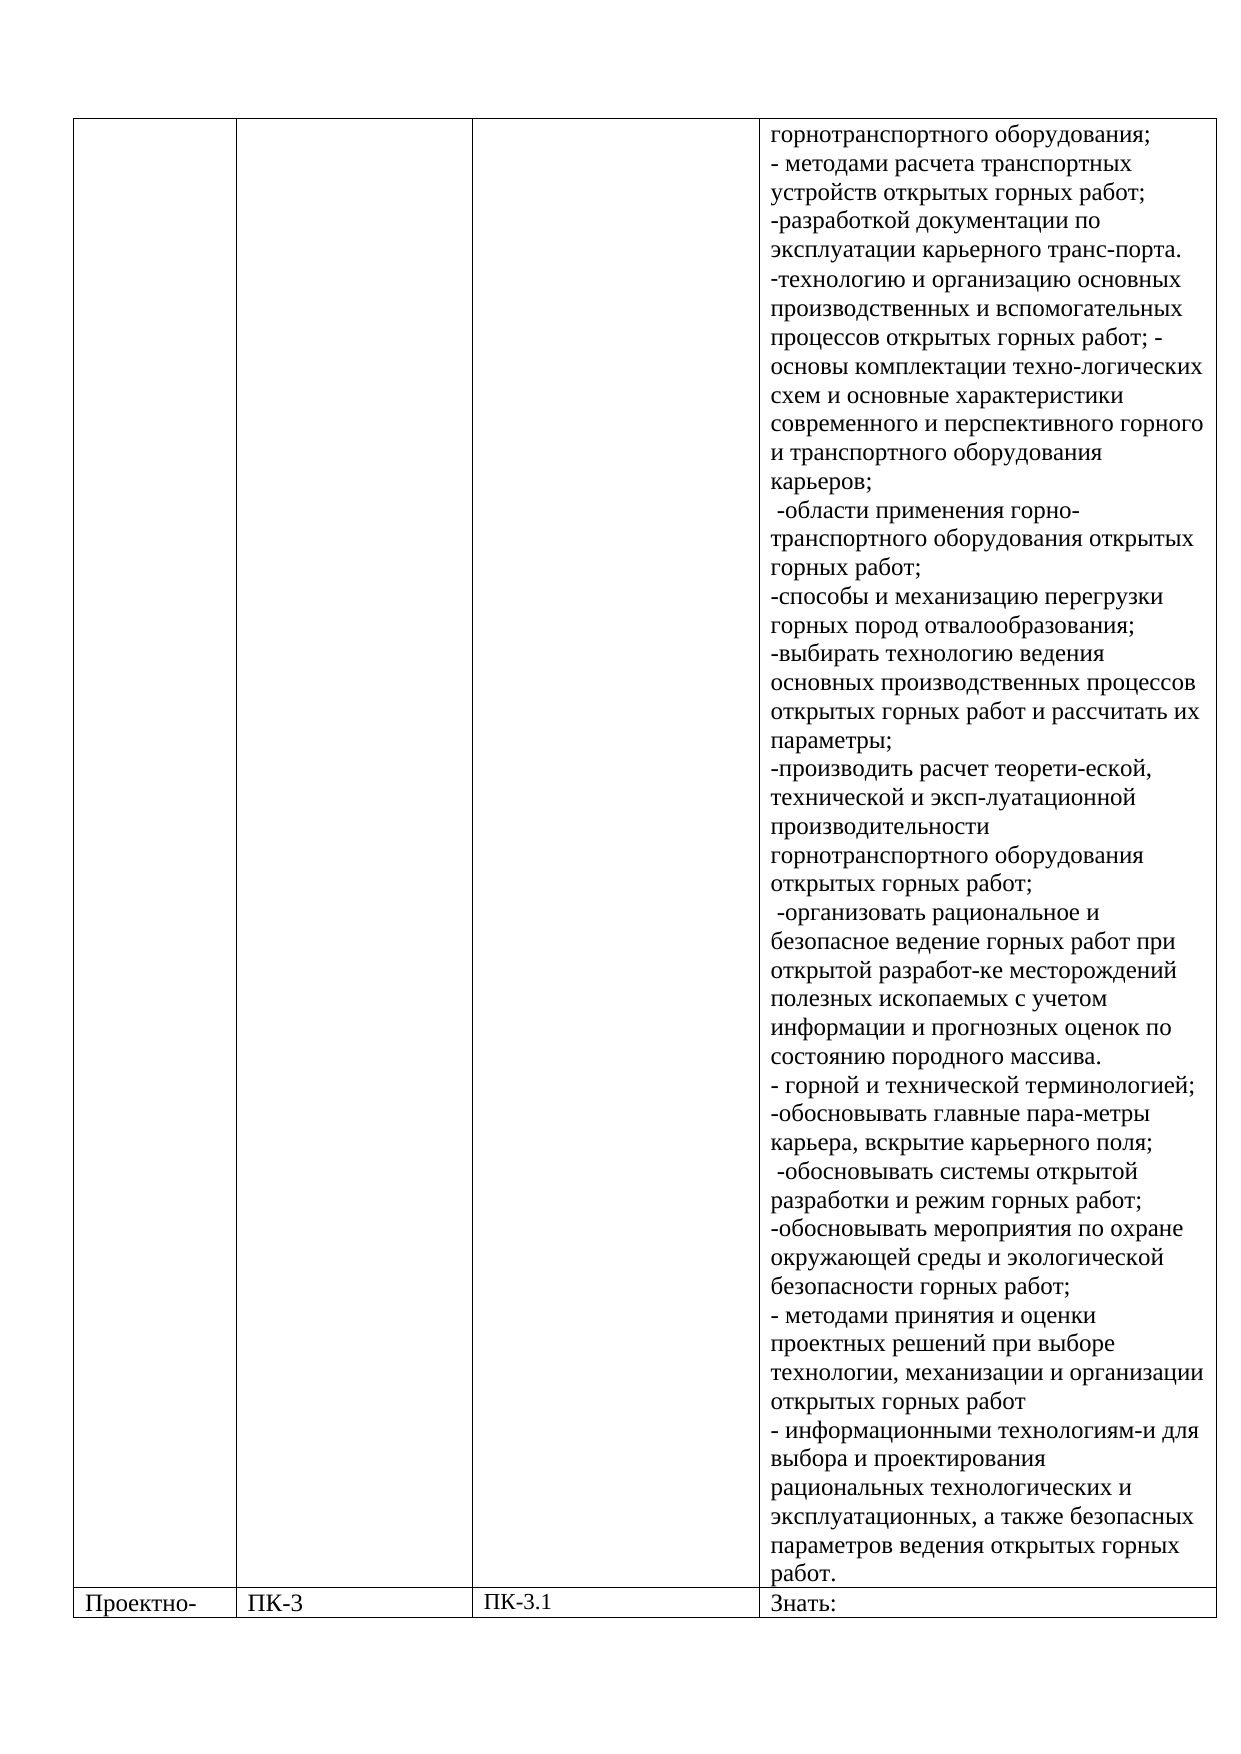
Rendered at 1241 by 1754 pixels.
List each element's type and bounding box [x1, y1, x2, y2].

table_cell [473, 119, 759, 1587]
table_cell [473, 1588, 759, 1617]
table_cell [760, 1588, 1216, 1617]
table_cell [760, 119, 1216, 1587]
table_cell [74, 1588, 236, 1617]
table_cell [74, 119, 236, 1587]
table_cell [237, 119, 472, 1587]
table_cell [237, 1588, 472, 1617]
